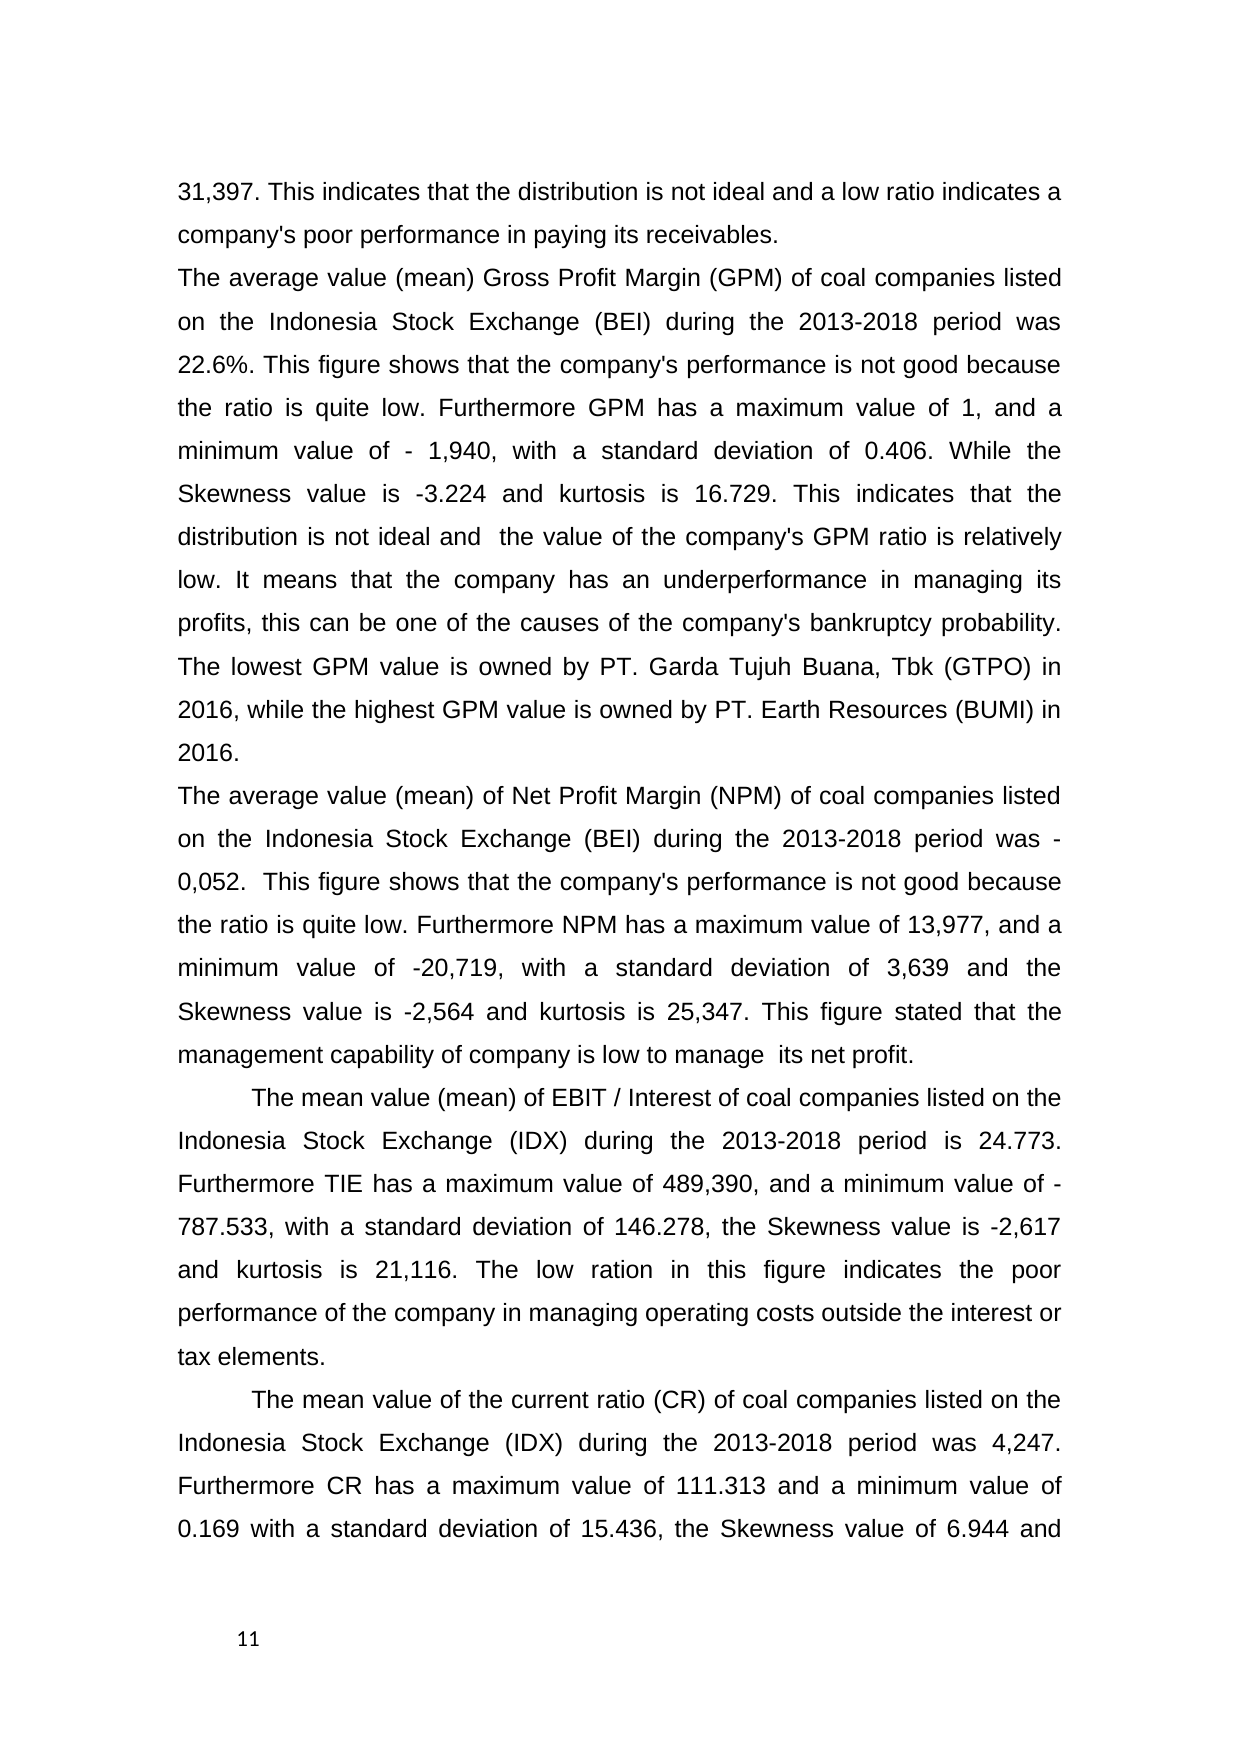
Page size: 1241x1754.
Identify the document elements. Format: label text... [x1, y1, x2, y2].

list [177, 177, 1063, 249]
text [177, 1385, 1063, 1543]
text The average value (mean) Gross Profit Margin (GPM) of coal companies listed on the Indonesia Stock Exchange (BEI) during the 2013-2018 period was 22.6%. This figure shows that the company's performance is not good because the ratio is quite low. Furthermore GPM has a maximum value of 1, and a minimum value of - 1,940, with a standard deviation of 0.406. While the Skewness value is -3.224 and kurtosis is 16.729. This indicates that the distribution is not ideal and the value of the company's GPM ratio is relatively low. It means that the company has an underperformance in managing its profits, this can be one of the causes of the company's bankruptcy probability. The lowest GPM value is owned by PT. Garda Tujuh Buana, Tbk (GTPO) in 2016, while the highest GPM value is owned by PT. Earth Resources (BUMI) in 2016. [177, 263, 1063, 767]
text The mean value (mean) of EBIT / Interest of coal companies listed on the Indonesia Stock Exchange (IDX) during the 2013-2018 period is 24.773. Furthermore TIE has a maximum value of 489,390, and a minimum value of -787.533, with a standard deviation of 146.278, the Skewness value is -2,617 and kurtosis is 21,116. The low ration in this figure indicates the poor performance of the company in managing operating costs outside the interest or tax elements. [177, 1083, 1063, 1370]
text The average value (mean) of Net Profit Margin (NPM) of coal companies listed on the Indonesia Stock Exchange (BEI) during the 2013-2018 period was -0,052. This figure shows that the company's performance is not good because the ratio is quite low. Furthermore NPM has a maximum value of 13,977, and a minimum value of -20,719, with a standard deviation of 3,639 and the Skewness value is -2,564 and kurtosis is 25,347. This figure stated that the management capability of company is low to manage its net profit. [177, 781, 1063, 1068]
